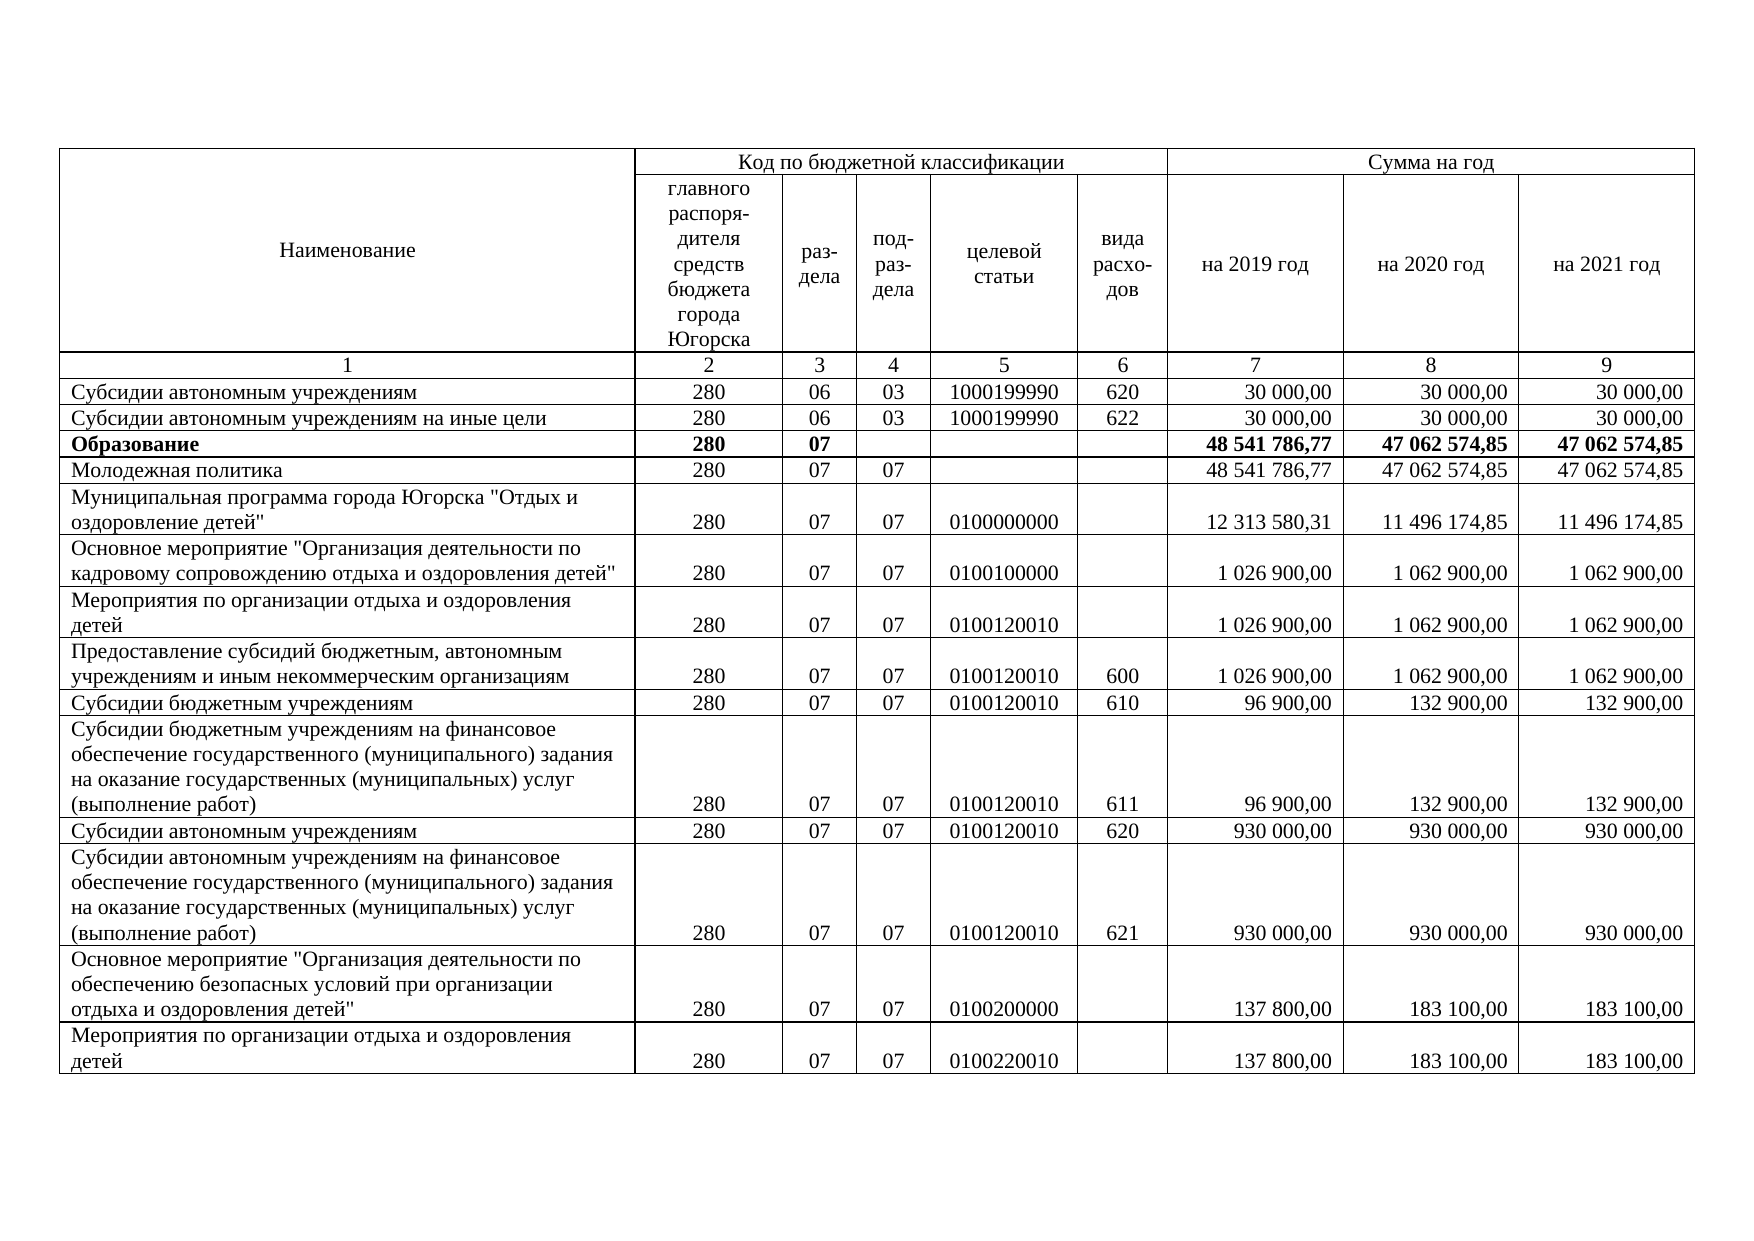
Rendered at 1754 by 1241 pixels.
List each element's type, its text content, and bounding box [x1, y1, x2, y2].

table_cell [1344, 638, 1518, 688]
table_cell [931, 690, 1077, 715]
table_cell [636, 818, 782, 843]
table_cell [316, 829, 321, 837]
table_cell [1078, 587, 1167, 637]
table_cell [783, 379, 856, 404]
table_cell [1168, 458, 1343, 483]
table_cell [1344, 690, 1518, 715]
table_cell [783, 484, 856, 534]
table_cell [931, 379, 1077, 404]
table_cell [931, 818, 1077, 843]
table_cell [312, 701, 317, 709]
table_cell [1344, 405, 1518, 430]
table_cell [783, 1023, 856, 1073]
table_cell вида расхо-дов [1078, 175, 1167, 351]
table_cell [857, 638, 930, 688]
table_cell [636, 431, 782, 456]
table_header Код по бюджетной классификации [636, 149, 1167, 174]
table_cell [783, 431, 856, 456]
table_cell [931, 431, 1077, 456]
table_cell 1 [60, 353, 634, 378]
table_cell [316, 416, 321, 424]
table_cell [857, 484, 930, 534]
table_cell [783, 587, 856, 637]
table_cell на 2020 год [1344, 175, 1518, 351]
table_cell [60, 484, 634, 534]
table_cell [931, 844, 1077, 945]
table_cell 9 [1519, 353, 1694, 378]
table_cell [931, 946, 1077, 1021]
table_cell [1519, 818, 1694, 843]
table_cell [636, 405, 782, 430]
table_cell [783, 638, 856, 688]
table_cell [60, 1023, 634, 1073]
table_cell 7 [1168, 353, 1343, 378]
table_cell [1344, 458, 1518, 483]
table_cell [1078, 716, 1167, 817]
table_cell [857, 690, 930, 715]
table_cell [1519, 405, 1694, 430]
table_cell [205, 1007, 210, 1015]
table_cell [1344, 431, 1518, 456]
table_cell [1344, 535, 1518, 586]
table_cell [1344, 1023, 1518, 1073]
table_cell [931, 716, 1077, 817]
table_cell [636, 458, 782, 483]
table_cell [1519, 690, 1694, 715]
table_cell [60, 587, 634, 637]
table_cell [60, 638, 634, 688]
table_cell целевой статьи [931, 175, 1077, 351]
table_cell 3 [783, 353, 856, 378]
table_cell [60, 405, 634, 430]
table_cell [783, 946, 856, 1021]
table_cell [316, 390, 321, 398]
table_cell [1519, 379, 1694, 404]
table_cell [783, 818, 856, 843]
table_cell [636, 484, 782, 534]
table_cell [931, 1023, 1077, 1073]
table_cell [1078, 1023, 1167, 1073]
table_header Наименование [60, 149, 634, 351]
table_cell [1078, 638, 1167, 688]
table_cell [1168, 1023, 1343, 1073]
table_cell 6 [1078, 353, 1167, 378]
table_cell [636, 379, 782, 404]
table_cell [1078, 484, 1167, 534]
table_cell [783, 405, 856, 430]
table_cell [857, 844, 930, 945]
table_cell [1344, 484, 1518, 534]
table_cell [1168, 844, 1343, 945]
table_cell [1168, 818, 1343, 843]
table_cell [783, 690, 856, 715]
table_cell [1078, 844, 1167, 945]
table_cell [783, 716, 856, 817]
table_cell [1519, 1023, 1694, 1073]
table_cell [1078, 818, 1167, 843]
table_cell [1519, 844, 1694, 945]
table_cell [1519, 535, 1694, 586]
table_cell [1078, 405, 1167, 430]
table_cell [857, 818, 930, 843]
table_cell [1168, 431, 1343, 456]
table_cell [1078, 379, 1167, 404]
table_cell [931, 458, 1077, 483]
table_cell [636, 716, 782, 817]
table_cell под-раз-дела [857, 175, 930, 351]
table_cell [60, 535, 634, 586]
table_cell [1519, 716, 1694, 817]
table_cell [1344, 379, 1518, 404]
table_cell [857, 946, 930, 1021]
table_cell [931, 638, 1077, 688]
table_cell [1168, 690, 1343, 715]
table_cell на 2021 год [1519, 175, 1694, 351]
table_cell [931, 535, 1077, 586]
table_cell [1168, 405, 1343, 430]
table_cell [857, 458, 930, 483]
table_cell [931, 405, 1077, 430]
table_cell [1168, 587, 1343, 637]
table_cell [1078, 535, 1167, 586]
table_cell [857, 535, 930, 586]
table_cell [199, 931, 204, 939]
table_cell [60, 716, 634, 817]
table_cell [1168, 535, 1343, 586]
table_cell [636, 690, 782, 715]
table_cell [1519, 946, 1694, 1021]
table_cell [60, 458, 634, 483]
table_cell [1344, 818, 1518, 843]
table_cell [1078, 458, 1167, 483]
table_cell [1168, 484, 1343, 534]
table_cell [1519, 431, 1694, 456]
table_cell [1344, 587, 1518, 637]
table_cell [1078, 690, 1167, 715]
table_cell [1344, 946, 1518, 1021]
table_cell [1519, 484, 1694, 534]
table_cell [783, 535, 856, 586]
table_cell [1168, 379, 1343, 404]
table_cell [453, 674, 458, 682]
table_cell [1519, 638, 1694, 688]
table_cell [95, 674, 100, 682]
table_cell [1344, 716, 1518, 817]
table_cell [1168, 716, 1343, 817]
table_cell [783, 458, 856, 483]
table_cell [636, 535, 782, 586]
table_cell раз-дела [783, 175, 856, 351]
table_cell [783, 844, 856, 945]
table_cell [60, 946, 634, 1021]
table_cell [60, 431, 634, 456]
table_cell 4 [857, 353, 930, 378]
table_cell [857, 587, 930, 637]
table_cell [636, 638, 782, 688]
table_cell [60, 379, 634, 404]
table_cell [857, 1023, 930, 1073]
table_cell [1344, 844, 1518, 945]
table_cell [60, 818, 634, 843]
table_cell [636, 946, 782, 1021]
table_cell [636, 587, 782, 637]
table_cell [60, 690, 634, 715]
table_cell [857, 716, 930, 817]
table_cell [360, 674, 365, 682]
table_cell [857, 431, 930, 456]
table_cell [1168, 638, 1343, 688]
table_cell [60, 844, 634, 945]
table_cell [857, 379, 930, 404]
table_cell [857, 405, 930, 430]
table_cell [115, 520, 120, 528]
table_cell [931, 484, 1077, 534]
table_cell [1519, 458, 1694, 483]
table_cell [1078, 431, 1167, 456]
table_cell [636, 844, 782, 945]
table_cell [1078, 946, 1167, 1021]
table_cell 2 [636, 353, 782, 378]
table_cell 8 [1344, 353, 1518, 378]
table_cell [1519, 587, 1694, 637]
table_header Сумма на год [1168, 149, 1694, 174]
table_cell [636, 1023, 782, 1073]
table_cell на 2019 год [1168, 175, 1343, 351]
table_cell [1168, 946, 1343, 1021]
table_cell 5 [931, 353, 1077, 378]
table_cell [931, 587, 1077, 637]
table_cell главного распоря- дителя средств бюджета города Югорска [636, 175, 782, 351]
